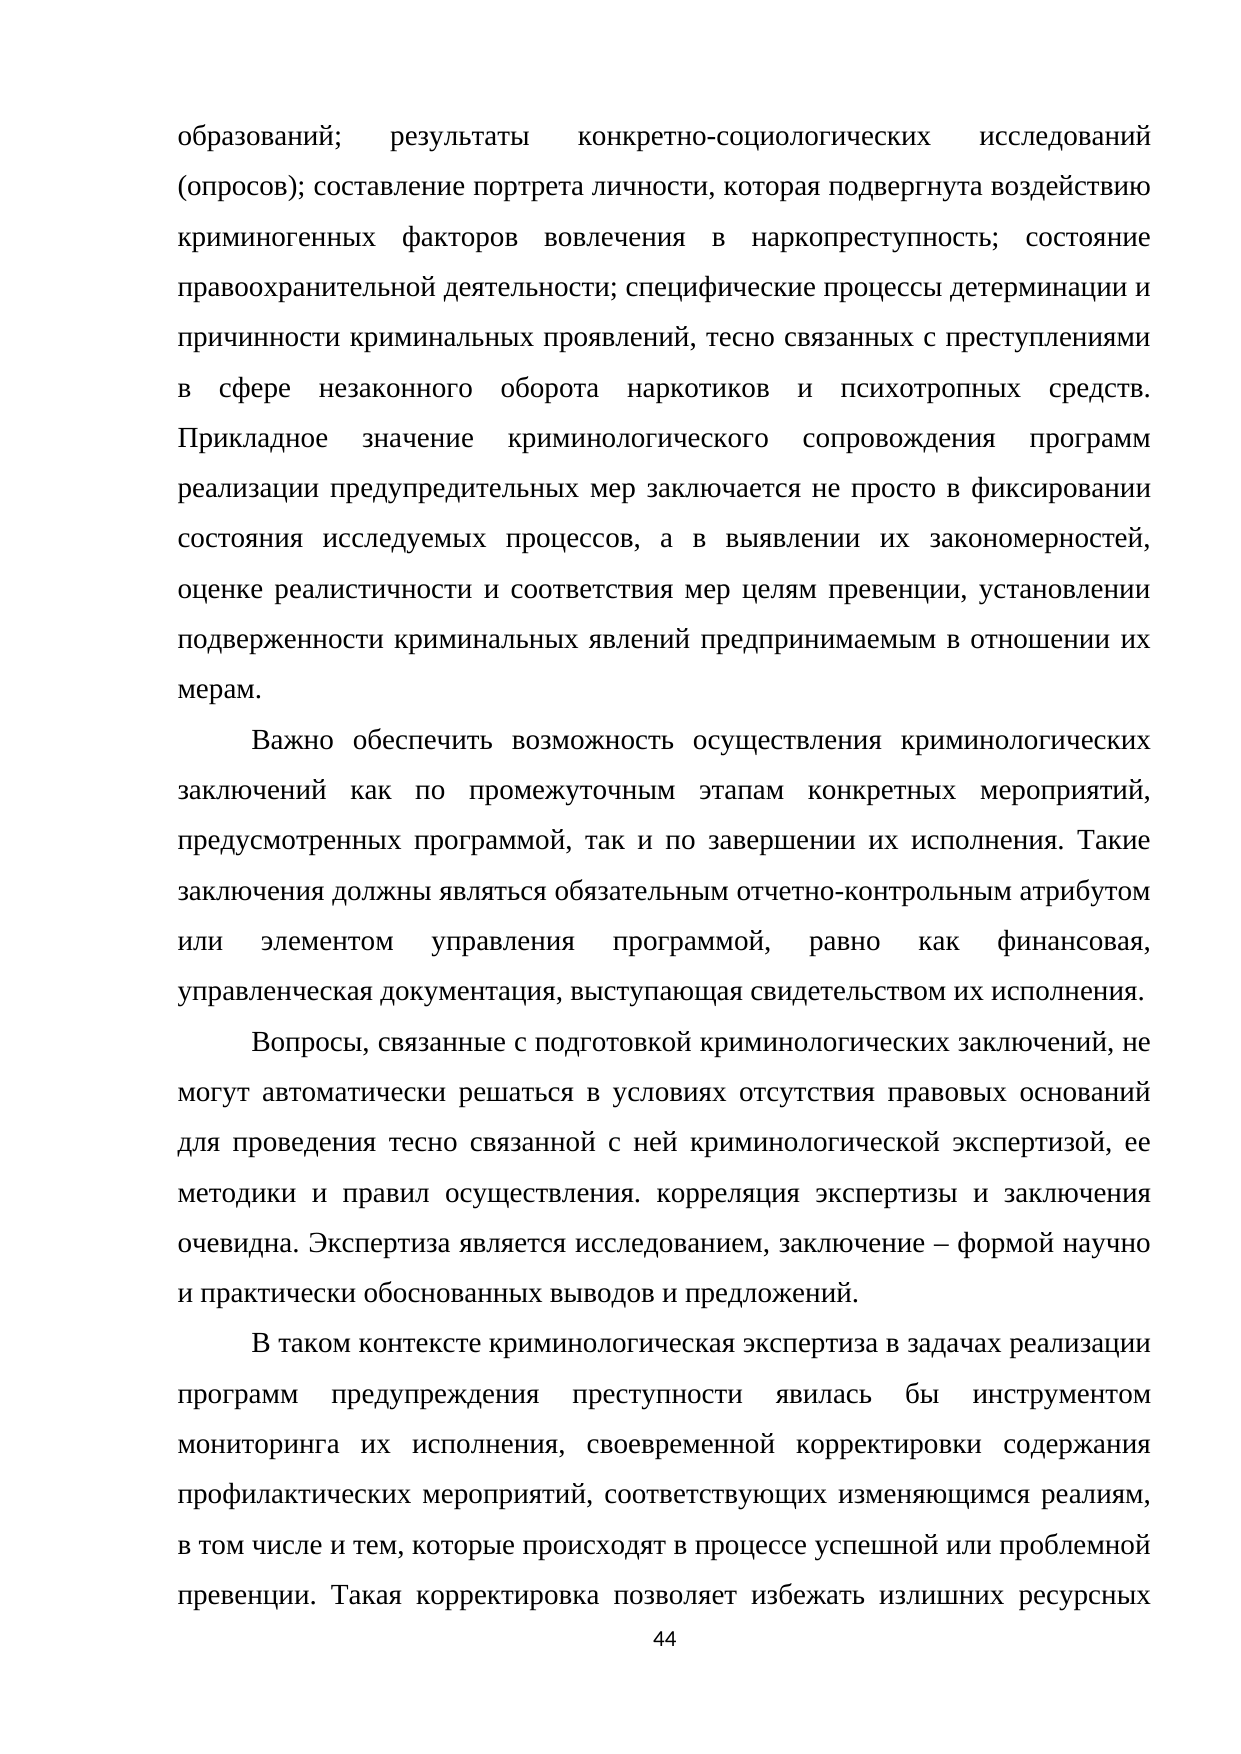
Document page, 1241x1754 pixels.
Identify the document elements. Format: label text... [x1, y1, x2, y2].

text Вопросы, связанные с подготовкой криминологических заключений, не могут автоматически решаться в условиях отсутствия правовых оснований для проведения тесно связанной с ней криминологической экспертизой, ее методики и правил осуществления. корреляция экспертизы и заключения очевидна. Экспертиза является исследованием, заключение – формой научно и практически обоснованных выводов и предложений. [177, 1024, 1152, 1309]
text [177, 1326, 1152, 1611]
text Важно обеспечить возможность осуществления криминологических заключений как по промежуточным этапам конкретных мероприятий, предусмотренных программой, так и по завершении их исполнения. Такие заключения должны являться обязательным отчетно-контрольным атрибутом или элементом управления программой, равно как финансовая, управленческая документация, выступающая свидетельством их исполнения. [177, 722, 1152, 1007]
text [177, 118, 1152, 705]
